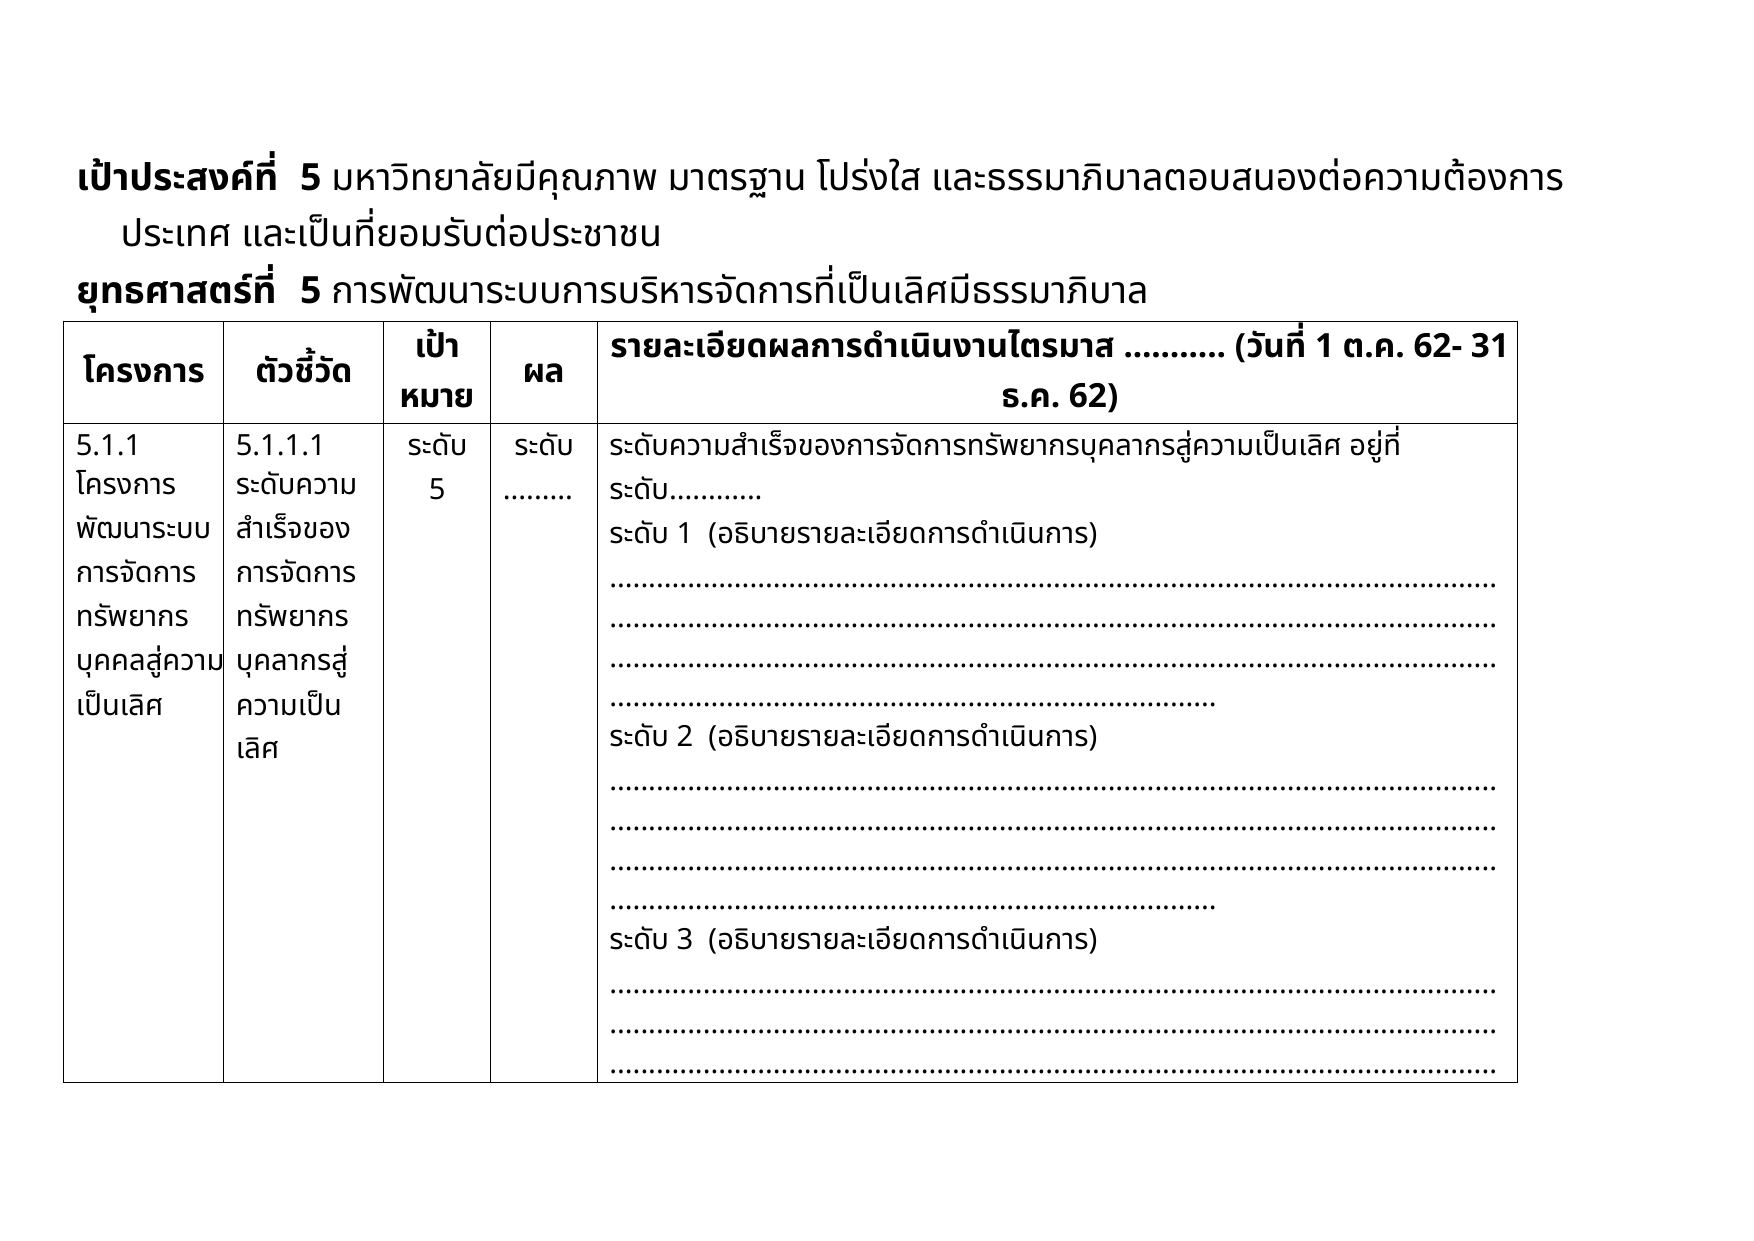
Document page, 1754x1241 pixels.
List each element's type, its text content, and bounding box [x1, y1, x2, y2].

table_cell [64, 424, 223, 1082]
table_header เป้าหมาย [384, 322, 490, 423]
text ยุทธศาสตร์ที่ 5 การพัฒนาระบบการบริหารจัดการที่เป็นเลิศมีธรรมาภิบาล [76, 264, 1604, 321]
table_header โครงการ [64, 322, 223, 423]
table_header ตัวชี้วัด [224, 322, 383, 423]
text เป้าประสงค์ที่ 5 มหาวิทยาลัยมีคุณภาพ มาตรฐาน โปร่งใส และธรรมาภิบาลตอบสนองต่อความต้องการประเทศ และเป็นที่ยอมรับต่อประชาชน [76, 150, 1604, 264]
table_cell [598, 424, 1517, 1082]
table_header รายละเอียดผลการดำเนินงานไตรมาส ……….. (วันที่ 1 ต.ค. 62- 31 ธ.ค. 62) [598, 322, 1517, 423]
table_cell ระดับ 5 [384, 424, 490, 1082]
table_cell ระดับ ......... [491, 424, 597, 1082]
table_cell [224, 424, 383, 1082]
table_header ผล [491, 322, 597, 423]
